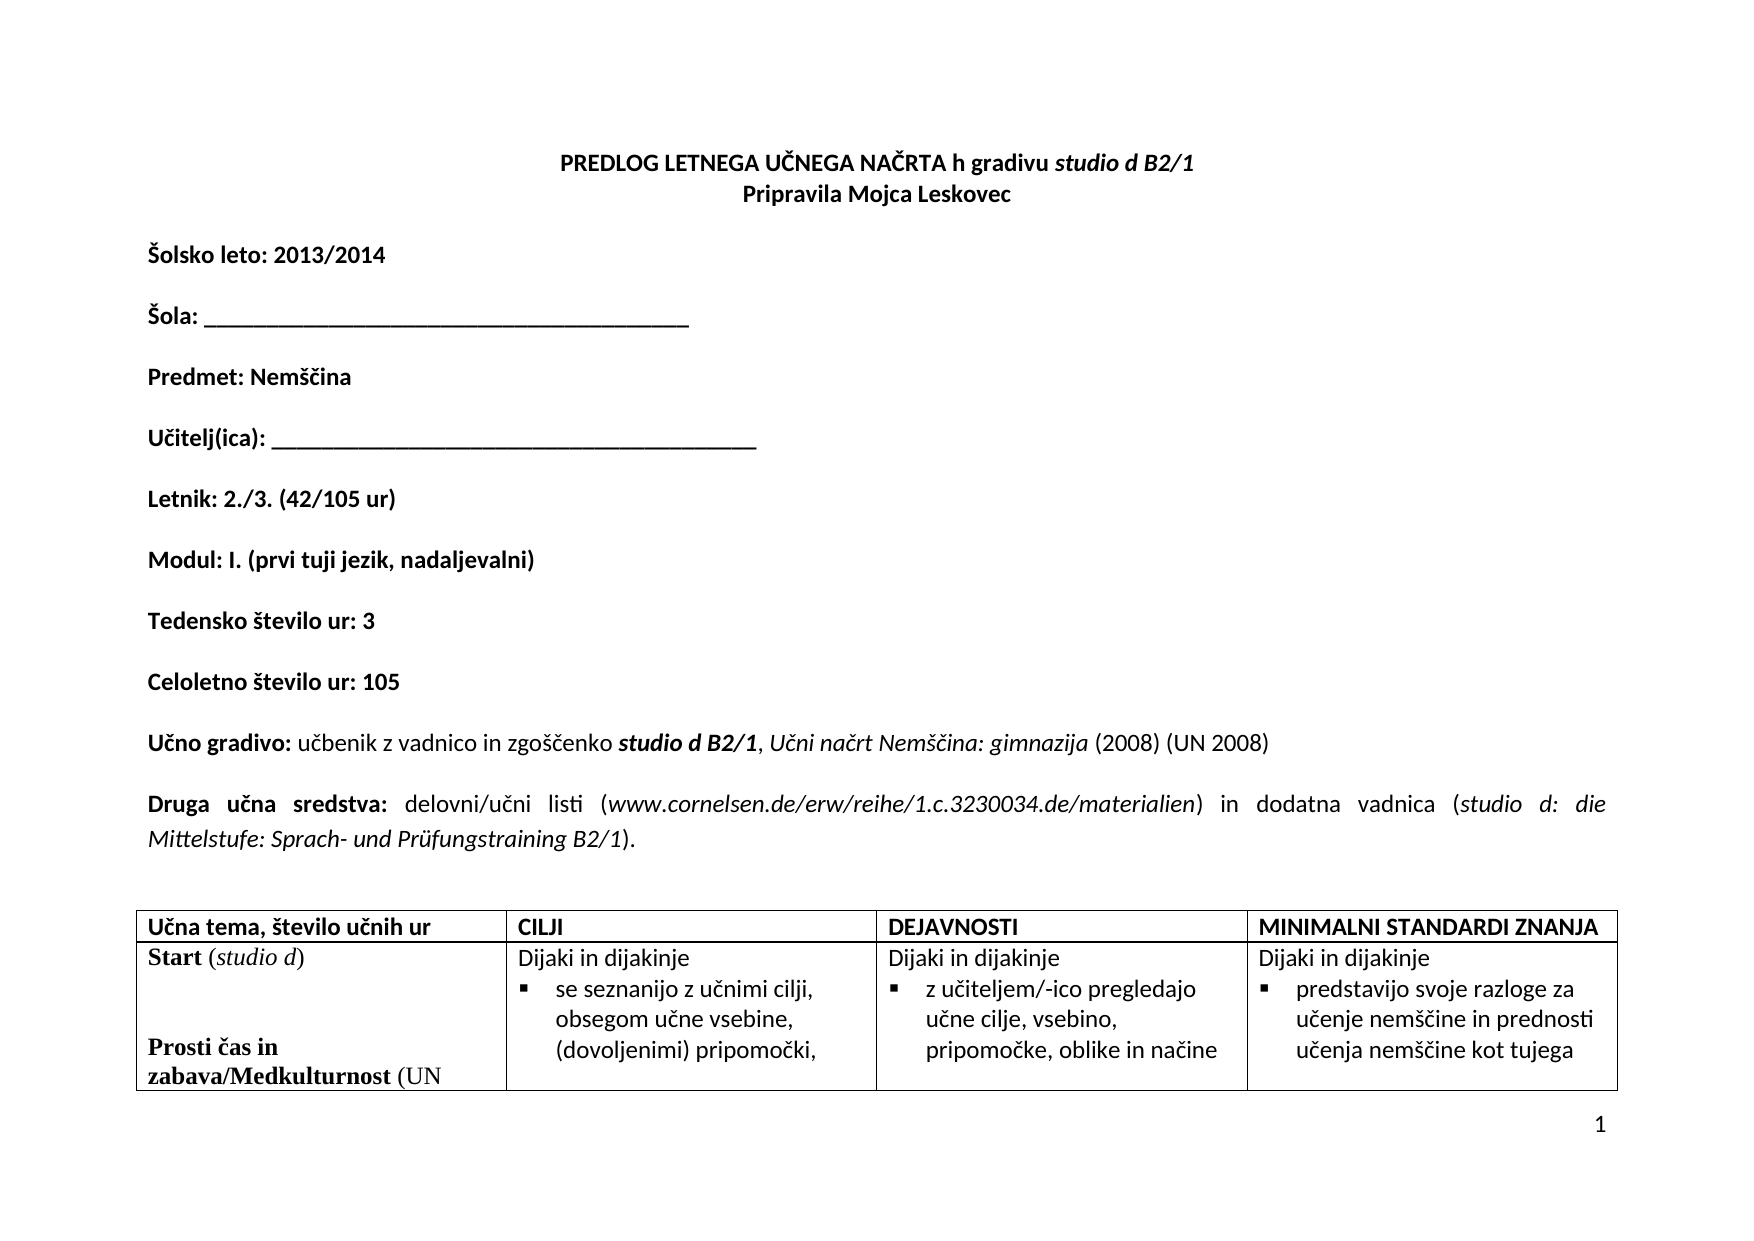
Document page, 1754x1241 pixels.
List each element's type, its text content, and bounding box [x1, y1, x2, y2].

text Druga učna sredstva: delovni/učni listi (www.cornelsen.de/erw/reihe/1.c.3230034.de/materialien) in dodatna vadnica (studio d: die Mittelstufe: Sprach- und Prüfungstraining B2/1). [148, 788, 1606, 854]
table_header MINIMALNI STANDARDI ZNANJA [1248, 911, 1617, 941]
text Predmet: Nemščina [148, 361, 1606, 392]
table_header CILJI [507, 911, 876, 941]
text Celoletno število ur: 105 [148, 666, 1606, 697]
text PREDLOG LETNEGA UČNEGA NAČRTA h gradivu studio d B2/1 [148, 148, 1606, 178]
text Šolsko leto: 2013/2014 [148, 239, 1606, 270]
text Učno gradivo: učbenik z vadnico in zgoščenko studio d B2/1, Učni načrt Nemščina: gimnazija (2008) (UN 2008) [148, 727, 1606, 758]
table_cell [1248, 943, 1617, 1090]
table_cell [507, 943, 876, 1090]
text Učitelj(ica): _______________________________________ [148, 422, 1606, 453]
text Pripravila Mojca Leskovec [148, 178, 1606, 209]
table_header DEJAVNOSTI [877, 911, 1247, 941]
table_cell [877, 943, 1247, 1090]
text Šola: _______________________________________ [148, 300, 1606, 331]
text Tedensko število ur: 3 [148, 605, 1606, 636]
text Modul: I. (prvi tuji jezik, nadaljevalni) [148, 544, 1606, 575]
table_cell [137, 943, 506, 1090]
table_header Učna tema, število učnih ur [137, 911, 506, 941]
text Letnik: 2./3. (42/105 ur) [148, 483, 1606, 514]
